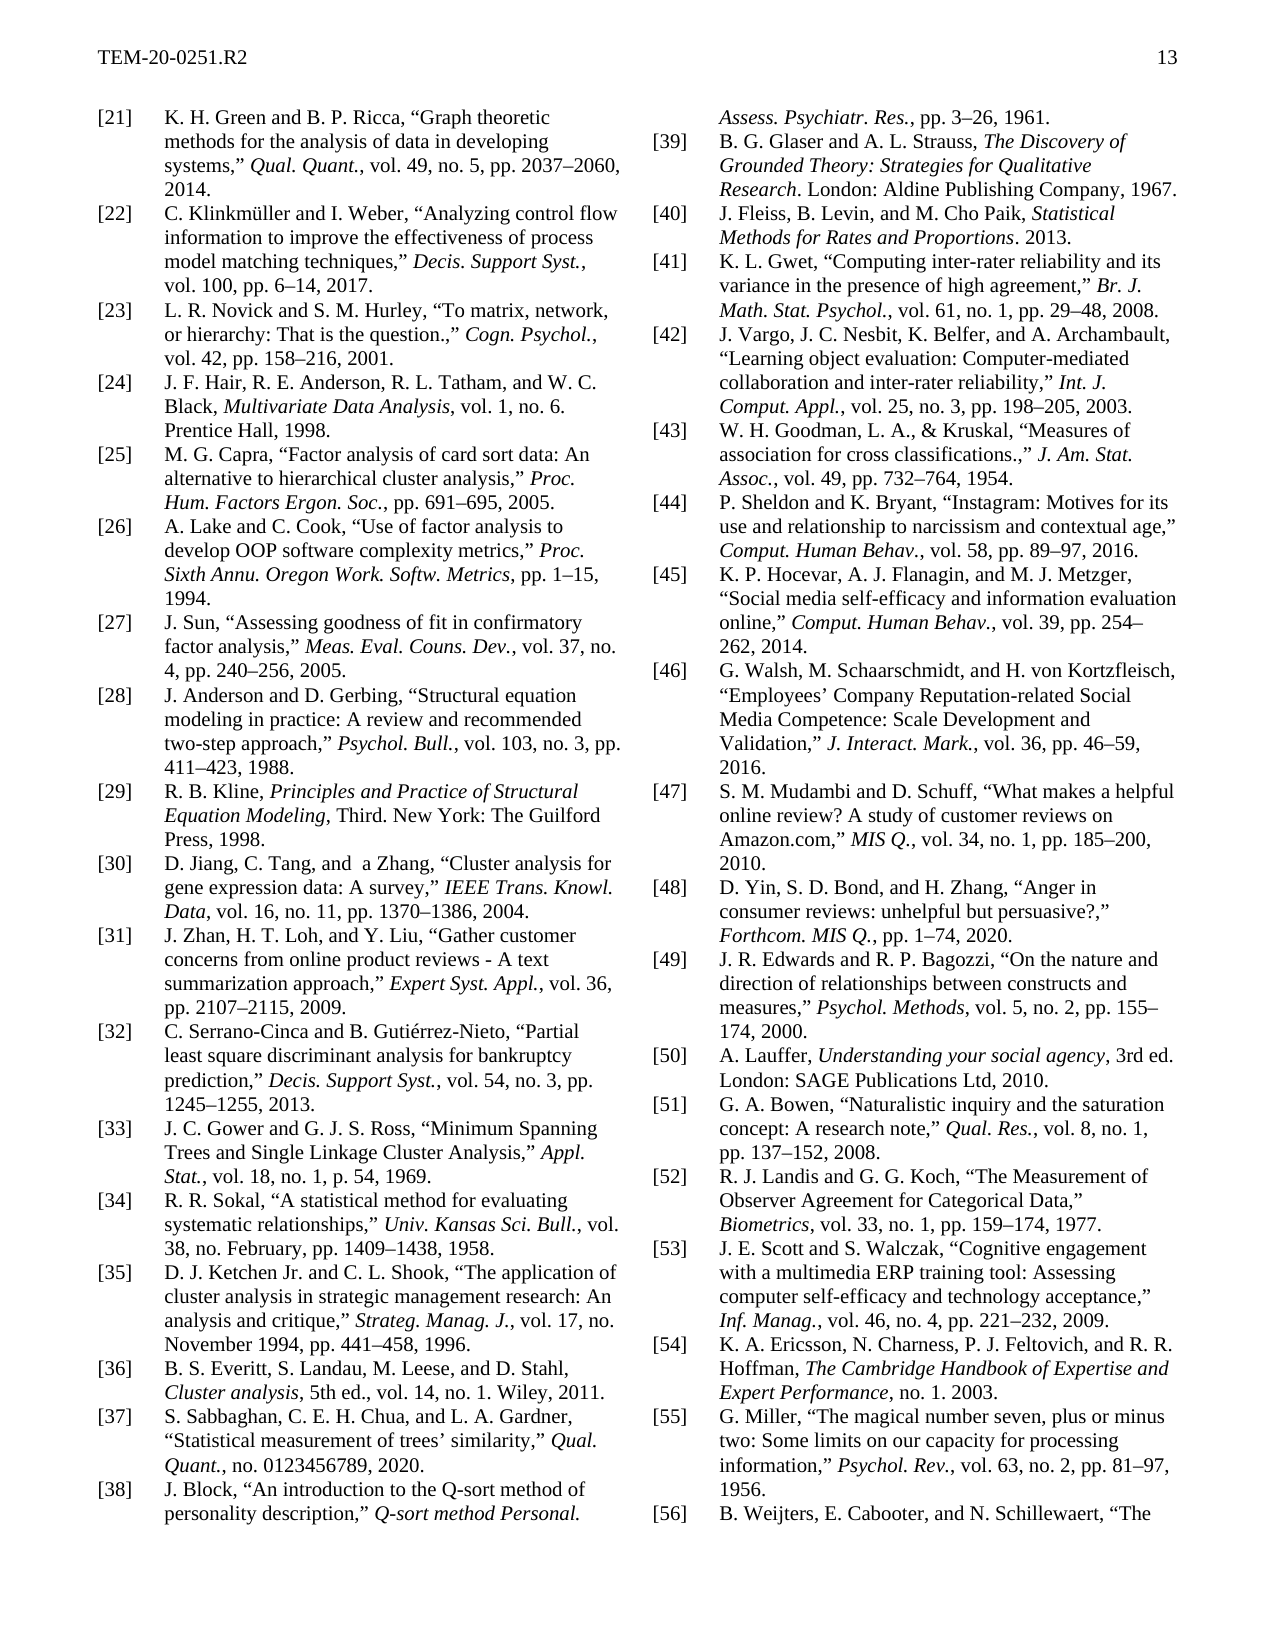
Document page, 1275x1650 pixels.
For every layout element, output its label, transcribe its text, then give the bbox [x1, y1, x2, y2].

text [33] J. C. Gower and G. J. S. Ross, “Minimum Spanning Trees and Single Linkage Cluster Analysis,” Appl. Stat., vol. 18, no. 1, p. 54, 1969. [97, 1116, 622, 1188]
text [42] J. Vargo, J. C. Nesbit, K. Belfer, and A. Archambault, “Learning object evaluation: Computer-mediated collaboration and inter-rater reliability,” Int. J. Comput. Appl., vol. 25, no. 3, pp. 198–205, 2003. [652, 322, 1177, 418]
text [38] J. Block, “An introduction to the Q-sort method of personality description,” Q-sort method Personal. Assess. Psychiatr. Res., pp. 3–26, 1961. [652, 105, 1177, 129]
text [22] C. Klinkmüller and I. Weber, “Analyzing control flow information to improve the effectiveness of process model matching techniques,” Decis. Support Syst., vol. 100, pp. 6–14, 2017. [97, 201, 622, 297]
text [48] D. Yin, S. D. Bond, and H. Zhang, “Anger in consumer reviews: unhelpful but persuasive?,” Forthcom. MIS Q., pp. 1–74, 2020. [652, 875, 1177, 947]
text [23] L. R. Novick and S. M. Hurley, “To matrix, network, or hierarchy: That is the question.,” Cogn. Psychol., vol. 42, pp. 158–216, 2001. [97, 297, 622, 370]
text [39] B. G. Glaser and A. L. Strauss, The Discovery of Grounded Theory: Strategies for Qualitative Research. London: Aldine Publishing Company, 1967. [652, 129, 1177, 201]
text [49] J. R. Edwards and R. P. Bagozzi, “On the nature and direction of relationships between constructs and measures,” Psychol. Methods, vol. 5, no. 2, pp. 155–174, 2000. [652, 947, 1177, 1043]
text [24] J. F. Hair, R. E. Anderson, R. L. Tatham, and W. C. Black, Multivariate Data Analysis, vol. 1, no. 6. Prentice Hall, 1998. [97, 370, 622, 442]
text [52] R. J. Landis and G. G. Koch, “The Measurement of Observer Agreement for Categorical Data,” Biometrics, vol. 33, no. 1, pp. 159–174, 1977. [652, 1164, 1177, 1236]
text [43] W. H. Goodman, L. A., & Kruskal, “Measures of association for cross classifications.,” J. Am. Stat. Assoc., vol. 49, pp. 732–764, 1954. [652, 418, 1177, 490]
text [54] K. A. Ericsson, N. Charness, P. J. Feltovich, and R. R. Hoffman, The Cambridge Handbook of Expertise and Expert Performance, no. 1. 2003. [652, 1332, 1177, 1404]
text [53] J. E. Scott and S. Walczak, “Cognitive engagement with a multimedia ERP training tool: Assessing computer self-efficacy and technology acceptance,” Inf. Manag., vol. 46, no. 4, pp. 221–232, 2009. [652, 1236, 1177, 1332]
text [40] J. Fleiss, B. Levin, and M. Cho Paik, Statistical Methods for Rates and Proportions. 2013. [652, 201, 1177, 249]
text [38] J. Block, “An introduction to the Q-sort method of personality description,” Q-sort method Personal. Assess. Psychiatr. Res., pp. 3–26, 1961. [97, 1477, 622, 1525]
text [29] R. B. Kline, Principles and Practice of Structural Equation Modeling, Third. New York: The Guilford Press, 1998. [97, 779, 622, 851]
text [28] J. Anderson and D. Gerbing, “Structural equation modeling in practice: A review and recommended two-step approach,” Psychol. Bull., vol. 103, no. 3, pp. 411–423, 1988. [97, 682, 622, 779]
text [26] A. Lake and C. Cook, “Use of factor analysis to develop OOP software complexity metrics,” Proc. Sixth Annu. Oregon Work. Softw. Metrics, pp. 1–15, 1994. [97, 514, 622, 610]
text [37] S. Sabbaghan, C. E. H. Chua, and L. A. Gardner, “Statistical measurement of trees’ similarity,” Qual. Quant., no. 0123456789, 2020. [97, 1404, 622, 1477]
text [36] B. S. Everitt, S. Landau, M. Leese, and D. Stahl, Cluster analysis, 5th ed., vol. 14, no. 1. Wiley, 2011. [97, 1356, 622, 1404]
text [25] M. G. Capra, “Factor analysis of card sort data: An alternative to hierarchical cluster analysis,” Proc. Hum. Factors Ergon. Soc., pp. 691–695, 2005. [97, 442, 622, 514]
text [41] K. L. Gwet, “Computing inter-rater reliability and its variance in the presence of high agreement,” Br. J. Math. Stat. Psychol., vol. 61, no. 1, pp. 29–48, 2008. [652, 249, 1177, 322]
text [34] R. R. Sokal, “A statistical method for evaluating systematic relationships,” Univ. Kansas Sci. Bull., vol. 38, no. February, pp. 1409–1438, 1958. [97, 1188, 622, 1260]
text [31] J. Zhan, H. T. Loh, and Y. Liu, “Gather customer concerns from online product reviews - A text summarization approach,” Expert Syst. Appl., vol. 36, pp. 2107–2115, 2009. [97, 923, 622, 1019]
text [55] G. Miller, “The magical number seven, plus or minus two: Some limits on our capacity for processing information,” Psychol. Rev., vol. 63, no. 2, pp. 81–97, 1956. [652, 1404, 1177, 1501]
text [51] G. A. Bowen, “Naturalistic inquiry and the saturation concept: A research note,” Qual. Res., vol. 8, no. 1, pp. 137–152, 2008. [652, 1092, 1177, 1164]
text [30] D. Jiang, C. Tang, and a Zhang, “Cluster analysis for gene expression data: A survey,” IEEE Trans. Knowl. Data, vol. 16, no. 11, pp. 1370–1386, 2004. [97, 851, 622, 923]
text [47] S. M. Mudambi and D. Schuff, “What makes a helpful online review? A study of customer reviews on Amazon.com,” MIS Q., vol. 34, no. 1, pp. 185–200, 2010. [652, 779, 1177, 875]
text [46] G. Walsh, M. Schaarschmidt, and H. von Kortzfleisch, “Employees’ Company Reputation-related Social Media Competence: Scale Development and Validation,” J. Interact. Mark., vol. 36, pp. 46–59, 2016. [652, 658, 1177, 779]
text [32] C. Serrano-Cinca and B. Gutiérrez-Nieto, “Partial least square discriminant analysis for bankruptcy prediction,” Decis. Support Syst., vol. 54, no. 3, pp. 1245–1255, 2013. [97, 1019, 622, 1116]
text [44] P. Sheldon and K. Bryant, “Instagram: Motives for its use and relationship to narcissism and contextual age,” Comput. Human Behav., vol. 58, pp. 89–97, 2016. [652, 490, 1177, 562]
text [35] D. J. Ketchen Jr. and C. L. Shook, “The application of cluster analysis in strategic management research: An analysis and critique,” Strateg. Manag. J., vol. 17, no. November 1994, pp. 441–458, 1996. [97, 1260, 622, 1356]
text [50] A. Lauffer, Understanding your social agency, 3rd ed. London: SAGE Publications Ltd, 2010. [652, 1043, 1177, 1092]
text [45] K. P. Hocevar, A. J. Flanagin, and M. J. Metzger, “Social media self-efficacy and information evaluation online,” Comput. Human Behav., vol. 39, pp. 254–262, 2014. [652, 562, 1177, 658]
text [27] J. Sun, “Assessing goodness of fit in confirmatory factor analysis,” Meas. Eval. Couns. Dev., vol. 37, no. 4, pp. 240–256, 2005. [97, 610, 622, 682]
text [21] K. H. Green and B. P. Ricca, “Graph theoretic methods for the analysis of data in developing systems,” Qual. Quant., vol. 49, no. 5, pp. 2037–2060, 2014. [97, 105, 622, 201]
